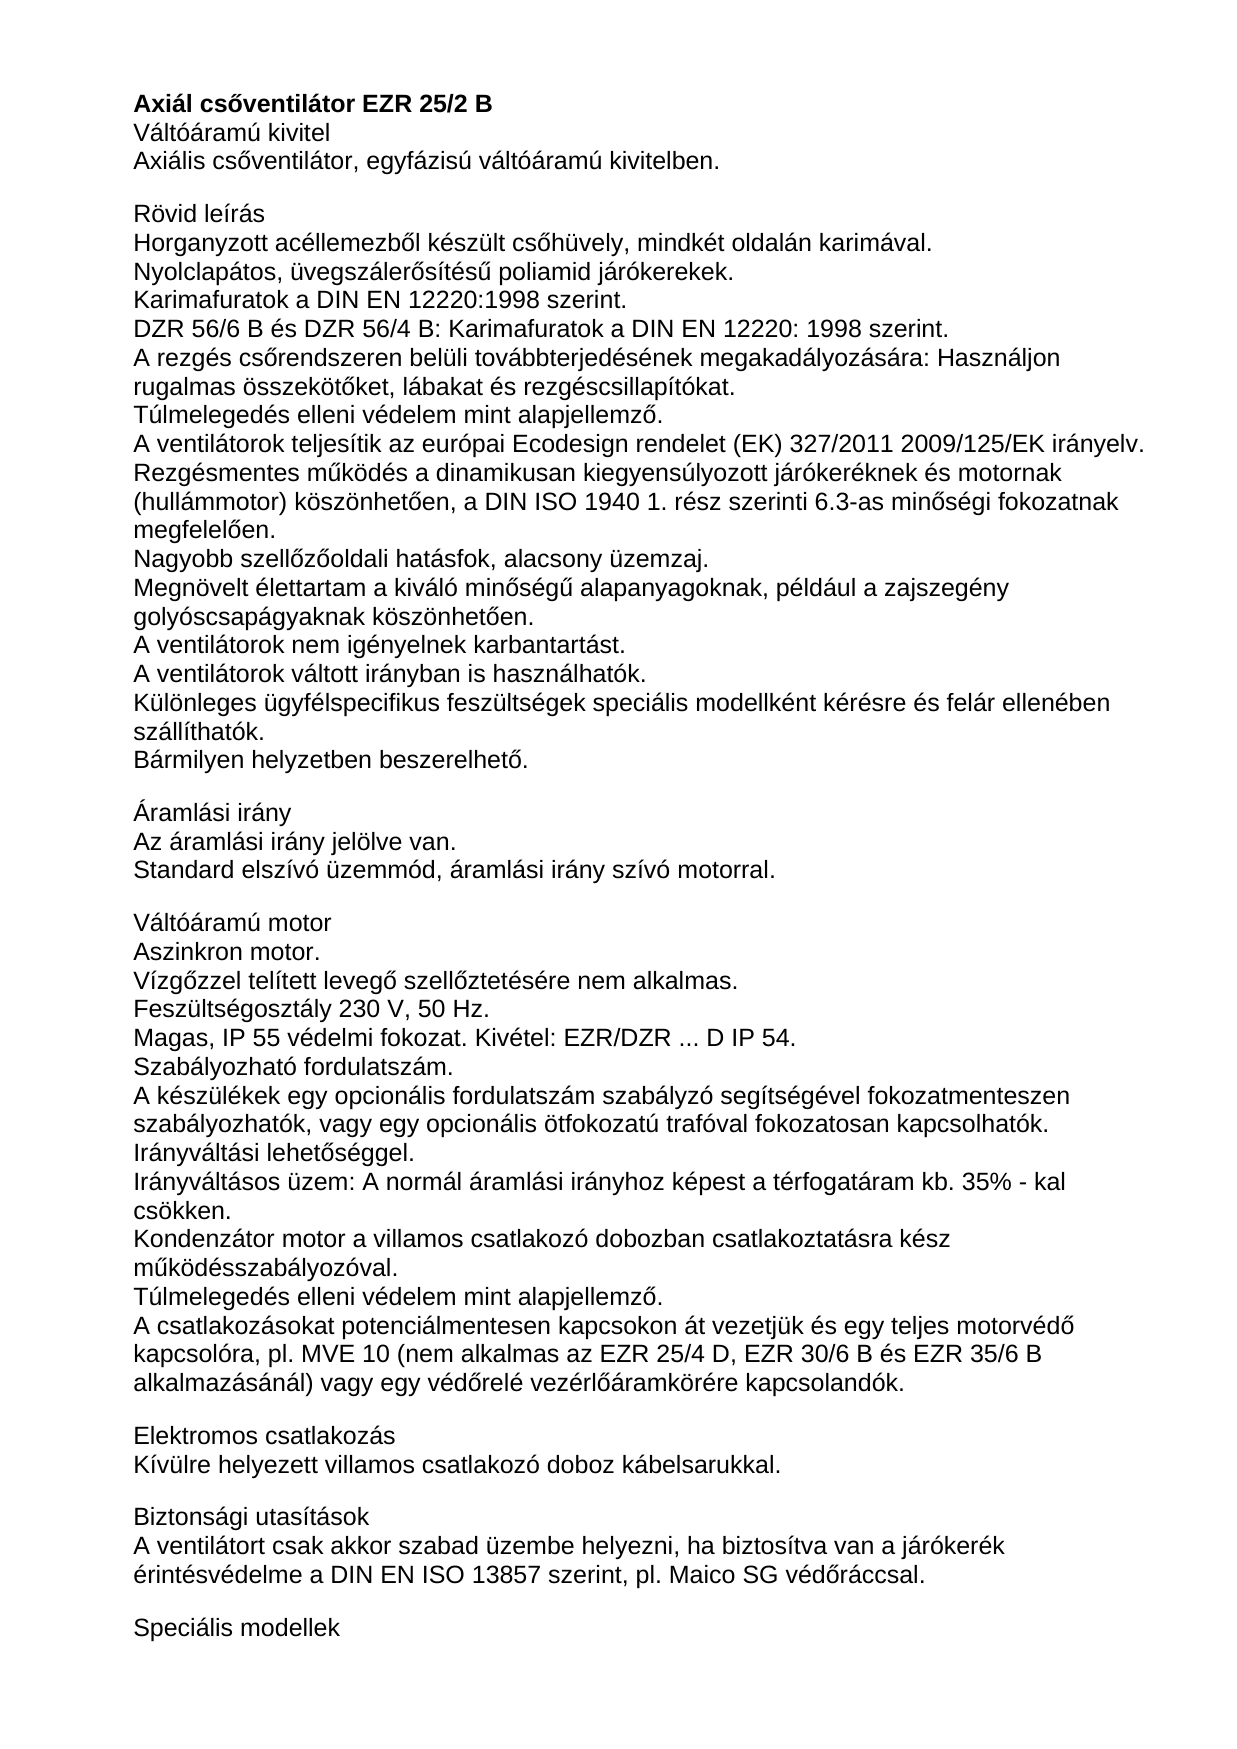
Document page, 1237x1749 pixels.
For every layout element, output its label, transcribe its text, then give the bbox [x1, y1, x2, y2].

text Standard elszívó üzemmód, áramlási irány szívó motorral. [133, 855, 1148, 884]
text A készülékek egy opcionális fordulatszám szabályzó segítségével fokozatmenteszen szabályozhatók, vagy egy opcionális ötfokozatú trafóval fokozatosan kapcsolhatók. [133, 1081, 1148, 1138]
text Túlmelegedés elleni védelem mint alapjellemző. [133, 400, 1148, 429]
text Kondenzátor motor a villamos csatlakozó dobozban csatlakoztatásra kész működésszabályozóval. [133, 1224, 1148, 1282]
text A csatlakozásokat potenciálmentesen kapcsokon át vezetjük és egy teljes motorvédő kapcsolóra, pl. MVE 10 (nem alkalmas az EZR 25/4 D, EZR 30/6 B és EZR 35/6 B alkalmazásánál) vagy egy védőrelé vezérlőáramkörére kapcsolandók. [133, 1311, 1148, 1397]
text Irányváltásos üzem: A normál áramlási irányhoz képest a térfogatáram kb. 35% - kal csökken. [133, 1167, 1148, 1224]
text Nyolclapátos, üvegszálerősítésű poliamid járókerekek. [133, 256, 1148, 285]
text Különleges ügyfélspecifikus feszültségek speciális modellként kérésre és felár ellenében szállíthatók. [133, 688, 1148, 745]
text A ventilátorok teljesítik az európai Ecodesign rendelet (EK) 327/2011 2009/125/EK irányelv. [133, 429, 1148, 458]
text Karimafuratok a DIN EN 12220:1998 szerint. [133, 285, 1148, 314]
text Áramlási irány [133, 798, 1148, 827]
text Irányváltási lehetőséggel. [133, 1138, 1148, 1167]
text Bármilyen helyzetben beszerelhető. [133, 745, 1148, 774]
text A ventilátorok váltott irányban is használhatók. [133, 659, 1148, 688]
text Szabályozható fordulatszám. [133, 1052, 1148, 1081]
text Váltóáramú kivitel [133, 117, 1148, 146]
text Biztonsági utasítások [133, 1502, 1148, 1531]
text Nagyobb szellőzőoldali hatásfok, alacsony üzemzaj. [133, 544, 1148, 573]
text Axiál csőventilátor EZR 25/2 B [133, 89, 1148, 117]
text Horganyzott acéllemezből készült csőhüvely, mindkét oldalán karimával. [133, 228, 1148, 256]
text Feszültségosztály 230 V, 50 Hz. [133, 994, 1148, 1023]
text A rezgés csőrendszeren belüli továbbterjedésének megakadályozására: Használjon rugalmas összekötőket, lábakat és rezgéscsillapítókat. [133, 343, 1148, 400]
text Túlmelegedés elleni védelem mint alapjellemző. [133, 1282, 1148, 1311]
text DZR 56/6 B és DZR 56/4 B: Karimafuratok a DIN EN 12220: 1998 szerint. [133, 314, 1148, 343]
text Kívülre helyezett villamos csatlakozó doboz kábelsarukkal. [133, 1449, 1148, 1478]
text Váltóáramú motor [133, 908, 1148, 937]
text Magas, IP 55 védelmi fokozat. Kivétel: EZR/DZR ... D IP 54. [133, 1023, 1148, 1052]
text Az áramlási irány jelölve van. [133, 827, 1148, 855]
text Aszinkron motor. [133, 937, 1148, 966]
text A ventilátort csak akkor szabad üzembe helyezni, ha biztosítva van a járókerék érintésvédelme a DIN EN ISO 13857 szerint, pl. Maico SG védőráccsal. [133, 1531, 1148, 1588]
text Rövid leírás [133, 199, 1148, 228]
text Vízgőzzel telített levegő szellőztetésére nem alkalmas. [133, 966, 1148, 994]
text Elektromos csatlakozás [133, 1421, 1148, 1449]
text A ventilátorok nem igényelnek karbantartást. [133, 630, 1148, 659]
text Speciális modellek [133, 1612, 1148, 1641]
text Axiális csőventilátor, egyfázisú váltóáramú kivitelben. [133, 146, 1148, 175]
text Rezgésmentes működés a dinamikusan kiegyensúlyozott járókeréknek és motornak (hullámmotor) köszönhetően, a DIN ISO 1940 1. rész szerinti 6.3-as minőségi fokozatnak megfelelően. [133, 458, 1148, 544]
text Megnövelt élettartam a kiváló minőségű alapanyagoknak, például a zajszegény golyóscsapágyaknak köszönhetően. [133, 573, 1148, 630]
